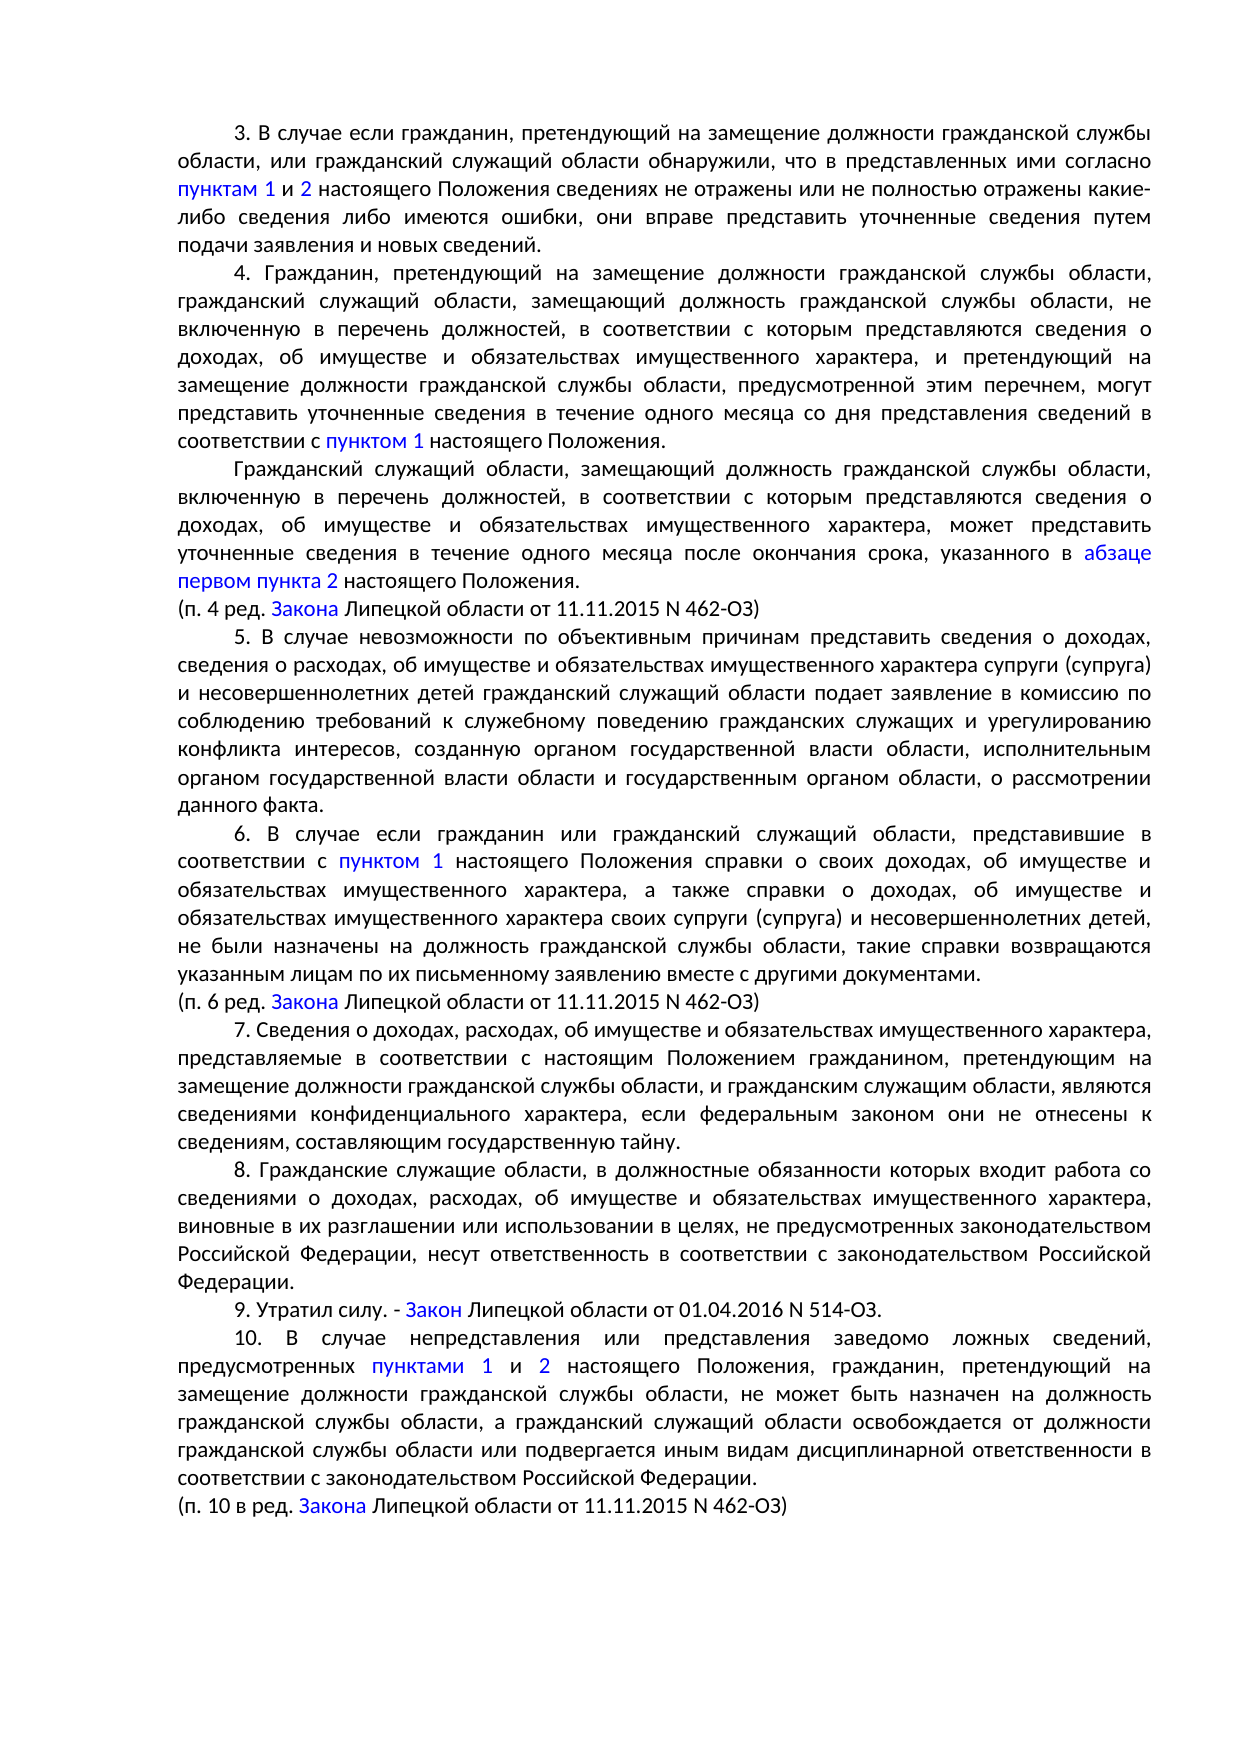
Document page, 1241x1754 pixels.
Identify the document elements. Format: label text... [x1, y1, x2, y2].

text 9. Утратил силу. - Закон Липецкой области от 01.04.2016 N 514-ОЗ. [177, 1295, 1152, 1323]
text 3. В случае если гражданин, претендующий на замещение должности гражданской службы области, или гражданский служащий области обнаружили, что в представленных ими согласно пунктам 1 и 2 настоящего Положения сведениях не отражены или не полностью отражены какие-либо сведения либо имеются ошибки, они вправе представить уточненные сведения путем подачи заявления и новых сведений. [177, 118, 1152, 258]
text 8. Гражданские служащие области, в должностные обязанности которых входит работа со сведениями о доходах, расходах, об имуществе и обязательствах имущественного характера, виновные в их разглашении или использовании в целях, не предусмотренных законодательством Российской Федерации, несут ответственность в соответствии с законодательством Российской Федерации. [177, 1155, 1152, 1295]
text 10. В случае непредставления или представления заведомо ложных сведений, предусмотренных пунктами 1 и 2 настоящего Положения, гражданин, претендующий на замещение должности гражданской службы области, не может быть назначен на должность гражданской службы области, а гражданский служащий области освобождается от должности гражданской службы области или подвергается иным видам дисциплинарной ответственности в соответствии с законодательством Российской Федерации. [177, 1323, 1152, 1491]
text 6. В случае если гражданин или гражданский служащий области, представившие в соответствии с пунктом 1 настоящего Положения справки о своих доходах, об имуществе и обязательствах имущественного характера, а также справки о доходах, об имуществе и обязательствах имущественного характера своих супруги (супруга) и несовершеннолетних детей, не были назначены на должность гражданской службы области, такие справки возвращаются указанным лицам по их письменному заявлению вместе с другими документами. [177, 819, 1152, 987]
text 5. В случае невозможности по объективным причинам представить сведения о доходах, сведения о расходах, об имуществе и обязательствах имущественного характера супруги (супруга) и несовершеннолетних детей гражданский служащий области подает заявление в комиссию по соблюдению требований к служебному поведению гражданских служащих и урегулированию конфликта интересов, созданную органом государственной власти области, исполнительным органом государственной власти области и государственным органом области, о рассмотрении данного факта. [177, 622, 1152, 819]
text (п. 6 ред. Закона Липецкой области от 11.11.2015 N 462-ОЗ) [177, 987, 1152, 1015]
text 4. Гражданин, претендующий на замещение должности гражданской службы области, гражданский служащий области, замещающий должность гражданской службы области, не включенную в перечень должностей, в соответствии с которым представляются сведения о доходах, об имуществе и обязательствах имущественного характера, и претендующий на замещение должности гражданской службы области, предусмотренной этим перечнем, могут представить уточненные сведения в течение одного месяца со дня представления сведений в соответствии с пунктом 1 настоящего Положения. [177, 258, 1152, 454]
text (п. 4 ред. Закона Липецкой области от 11.11.2015 N 462-ОЗ) [177, 594, 1152, 622]
text (п. 10 в ред. Закона Липецкой области от 11.11.2015 N 462-ОЗ) [177, 1491, 1152, 1519]
text Гражданский служащий области, замещающий должность гражданской службы области, включенную в перечень должностей, в соответствии с которым представляются сведения о доходах, об имуществе и обязательствах имущественного характера, может представить уточненные сведения в течение одного месяца после окончания срока, указанного в абзаце первом пункта 2 настоящего Положения. [177, 454, 1152, 594]
text 7. Сведения о доходах, расходах, об имуществе и обязательствах имущественного характера, представляемые в соответствии с настоящим Положением гражданином, претендующим на замещение должности гражданской службы области, и гражданским служащим области, являются сведениями конфиденциального характера, если федеральным законом они не отнесены к сведениям, составляющим государственную тайну. [177, 1015, 1152, 1155]
